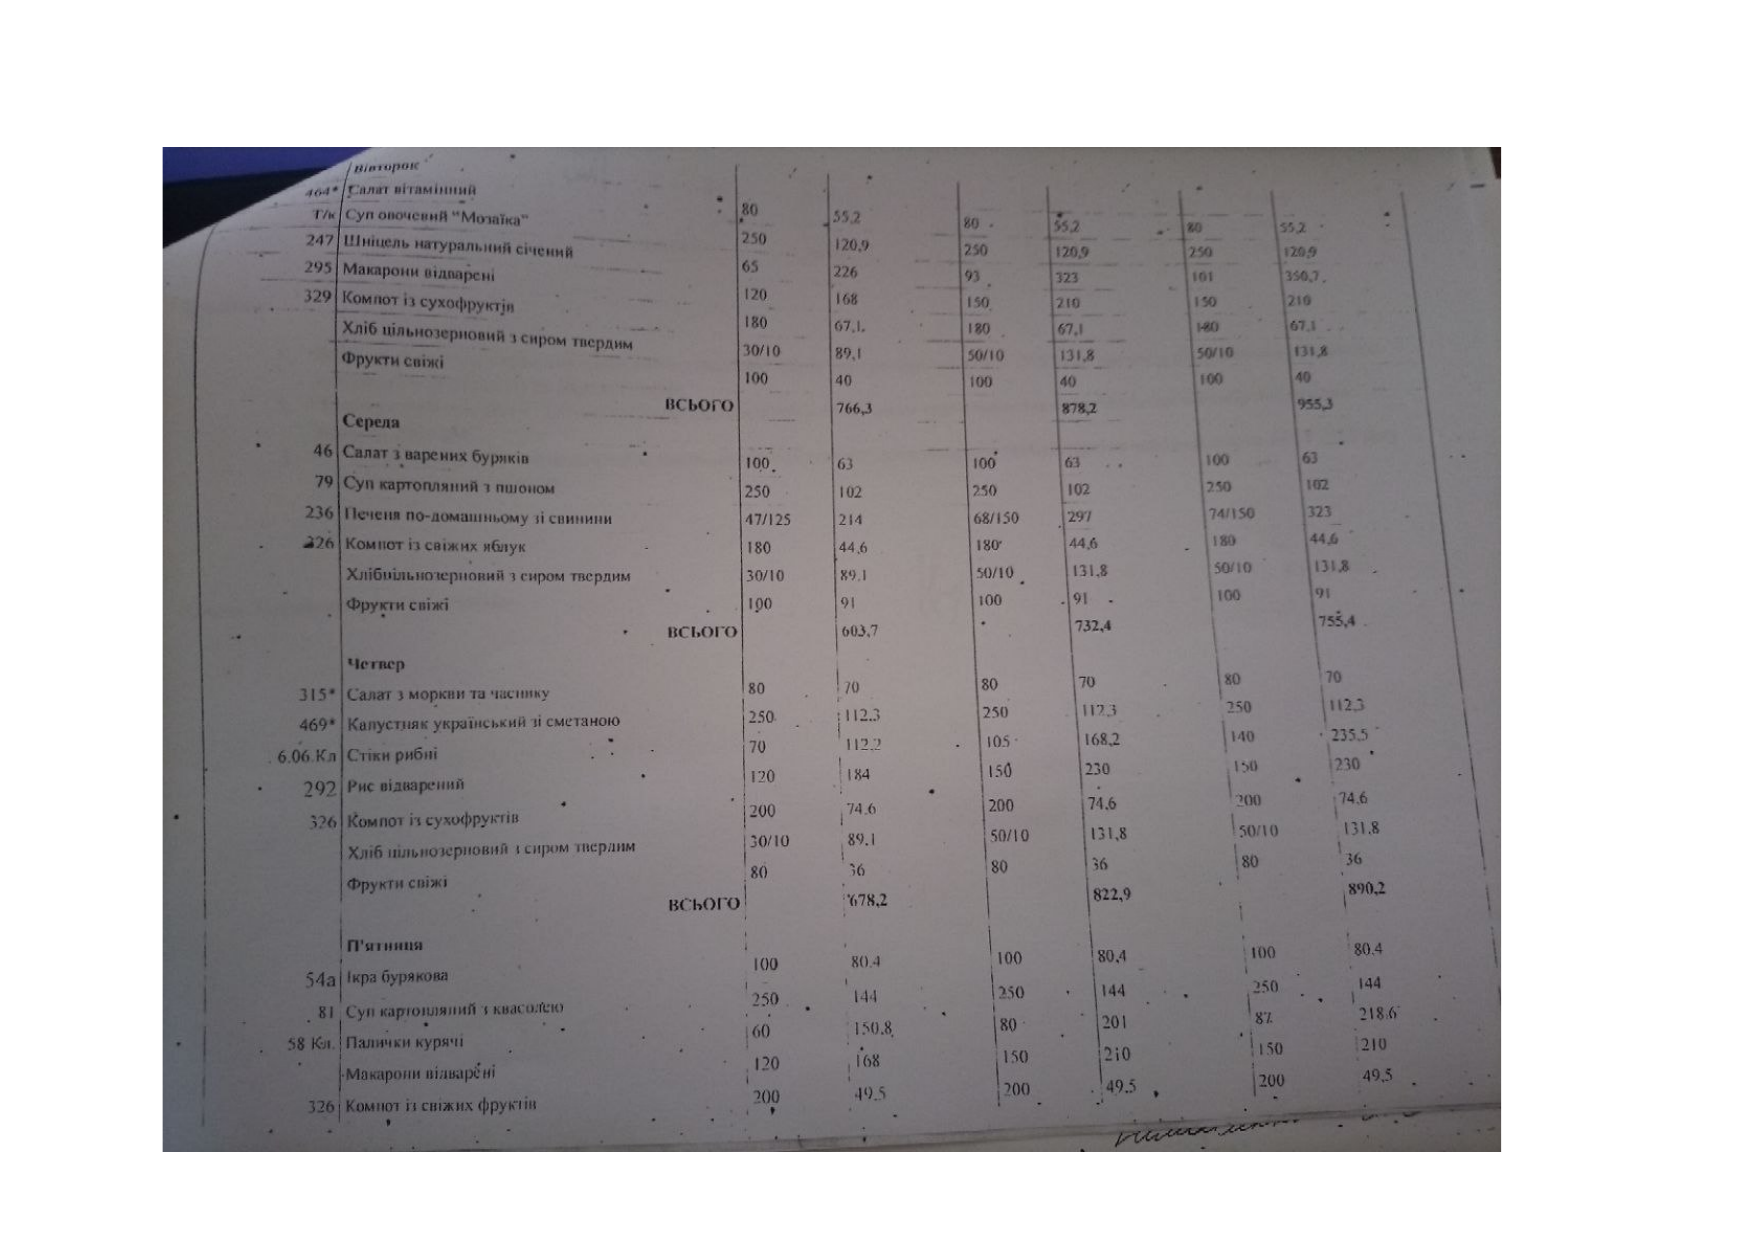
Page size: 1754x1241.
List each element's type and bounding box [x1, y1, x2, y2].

picture [162, 147, 1502, 1152]
